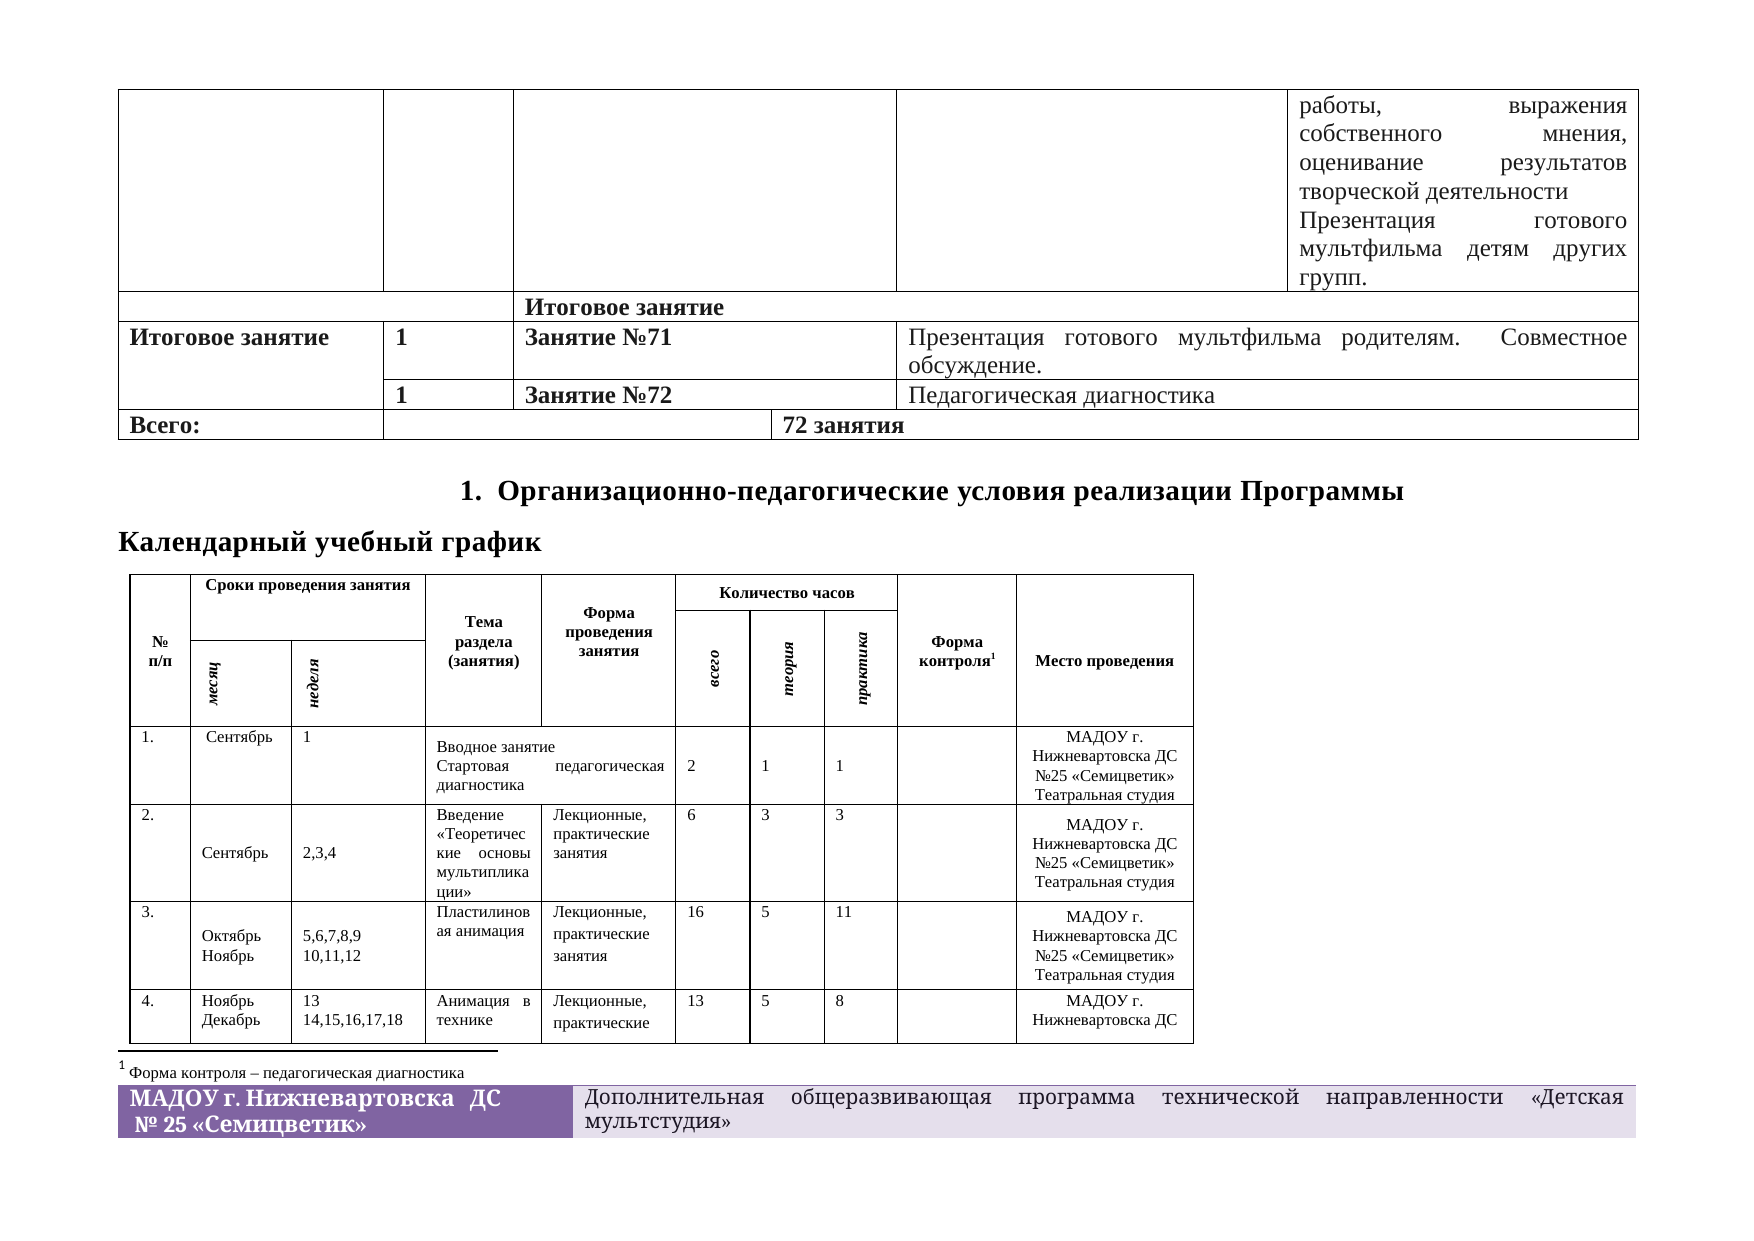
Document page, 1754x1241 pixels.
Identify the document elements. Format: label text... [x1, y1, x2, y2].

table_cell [191, 990, 291, 1043]
table_header Форма контроля [898, 575, 1016, 726]
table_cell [514, 90, 896, 291]
table_cell всего [676, 611, 749, 726]
table_cell 1 [751, 727, 824, 804]
table_cell 2,3,4 [292, 805, 425, 901]
table_cell МАДОУ г. Нижневартовска ДС №25 «Семицветик» Театральная студия [1017, 727, 1193, 804]
table_cell [898, 805, 1016, 901]
table_cell Сентябрь [191, 805, 291, 901]
table_cell [898, 990, 1016, 1043]
table_cell Педагогическая диагностика [897, 380, 1638, 409]
table_cell 3 [751, 805, 824, 901]
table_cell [426, 990, 541, 1043]
table_header Сроки проведения занятия [191, 575, 425, 639]
table_header Количество часов [676, 575, 897, 609]
table_cell [131, 727, 190, 804]
table_cell Итоговое занятие [119, 322, 383, 409]
table_cell 5 [751, 990, 824, 1043]
table_cell практика [825, 611, 897, 726]
table_cell месяц [191, 641, 291, 726]
text Календарный учебный график [118, 524, 1636, 557]
table_cell [131, 902, 190, 989]
table_cell 2 [676, 727, 749, 804]
table_cell Сентябрь [191, 727, 291, 804]
table_cell 6 [676, 805, 749, 901]
table_cell теория [751, 611, 824, 726]
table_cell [542, 990, 675, 1043]
table_cell 72 занятия [772, 410, 1638, 439]
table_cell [1288, 90, 1638, 291]
table_header Форма проведения занятия [542, 575, 675, 726]
table_cell 3 [825, 805, 897, 901]
table_cell неделя [292, 641, 425, 726]
table_cell 1 [384, 380, 513, 409]
table_cell Пластилиновая анимация [426, 902, 541, 989]
table_cell 5 [751, 902, 824, 989]
table_cell МАДОУ г. Нижневартовска ДС №25 «Семицветик» Театральная студия [1017, 805, 1193, 901]
table_cell Введение «Теоретические основы мультипликации» [426, 805, 541, 901]
table_cell 8 [825, 990, 897, 1043]
table_cell Занятие №71 [514, 322, 896, 379]
table_header Место проведения [1017, 575, 1193, 726]
table_cell Занятие №72 [514, 380, 896, 409]
table_cell [131, 805, 190, 901]
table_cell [292, 990, 425, 1043]
table_cell Всего: [119, 410, 383, 439]
table_cell Презентация готового мультфильма родителям. Совместное обсуждение. [897, 322, 1638, 379]
table_cell 1 [825, 727, 897, 804]
table_cell [131, 990, 190, 1043]
title Организационно-педагогические условия реализации Программы [229, 473, 1636, 507]
table_cell 1 [384, 322, 513, 379]
table_cell 16 [676, 902, 749, 989]
table_header Тема раздела (занятия) [426, 575, 541, 726]
table_cell Лекционные, практические занятия [542, 902, 675, 989]
table_cell 1 [292, 727, 425, 804]
table_cell Вводное занятие Стартовая педагогическая диагностика [426, 727, 675, 804]
table_cell [898, 727, 1016, 804]
table_cell [898, 902, 1016, 989]
table_cell [897, 90, 1287, 291]
table_cell МАДОУ г. Нижневартовска ДС №25 «Семицветик» Театральная студия [1017, 902, 1193, 989]
table_cell 5,6,7,8,9 10,11,12 [292, 902, 425, 989]
table_cell [119, 292, 513, 321]
table_header № п/п [131, 575, 190, 726]
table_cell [1017, 990, 1193, 1043]
table_cell 13 [676, 990, 749, 1043]
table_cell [119, 90, 383, 291]
table_cell Октябрь Ноябрь [191, 902, 291, 989]
table_cell 11 [825, 902, 897, 989]
table_cell 1 [384, 90, 513, 291]
table_cell Лекционные, практические занятия [542, 805, 675, 901]
table_cell Итоговое занятие [514, 292, 1638, 321]
table_cell [384, 410, 771, 439]
